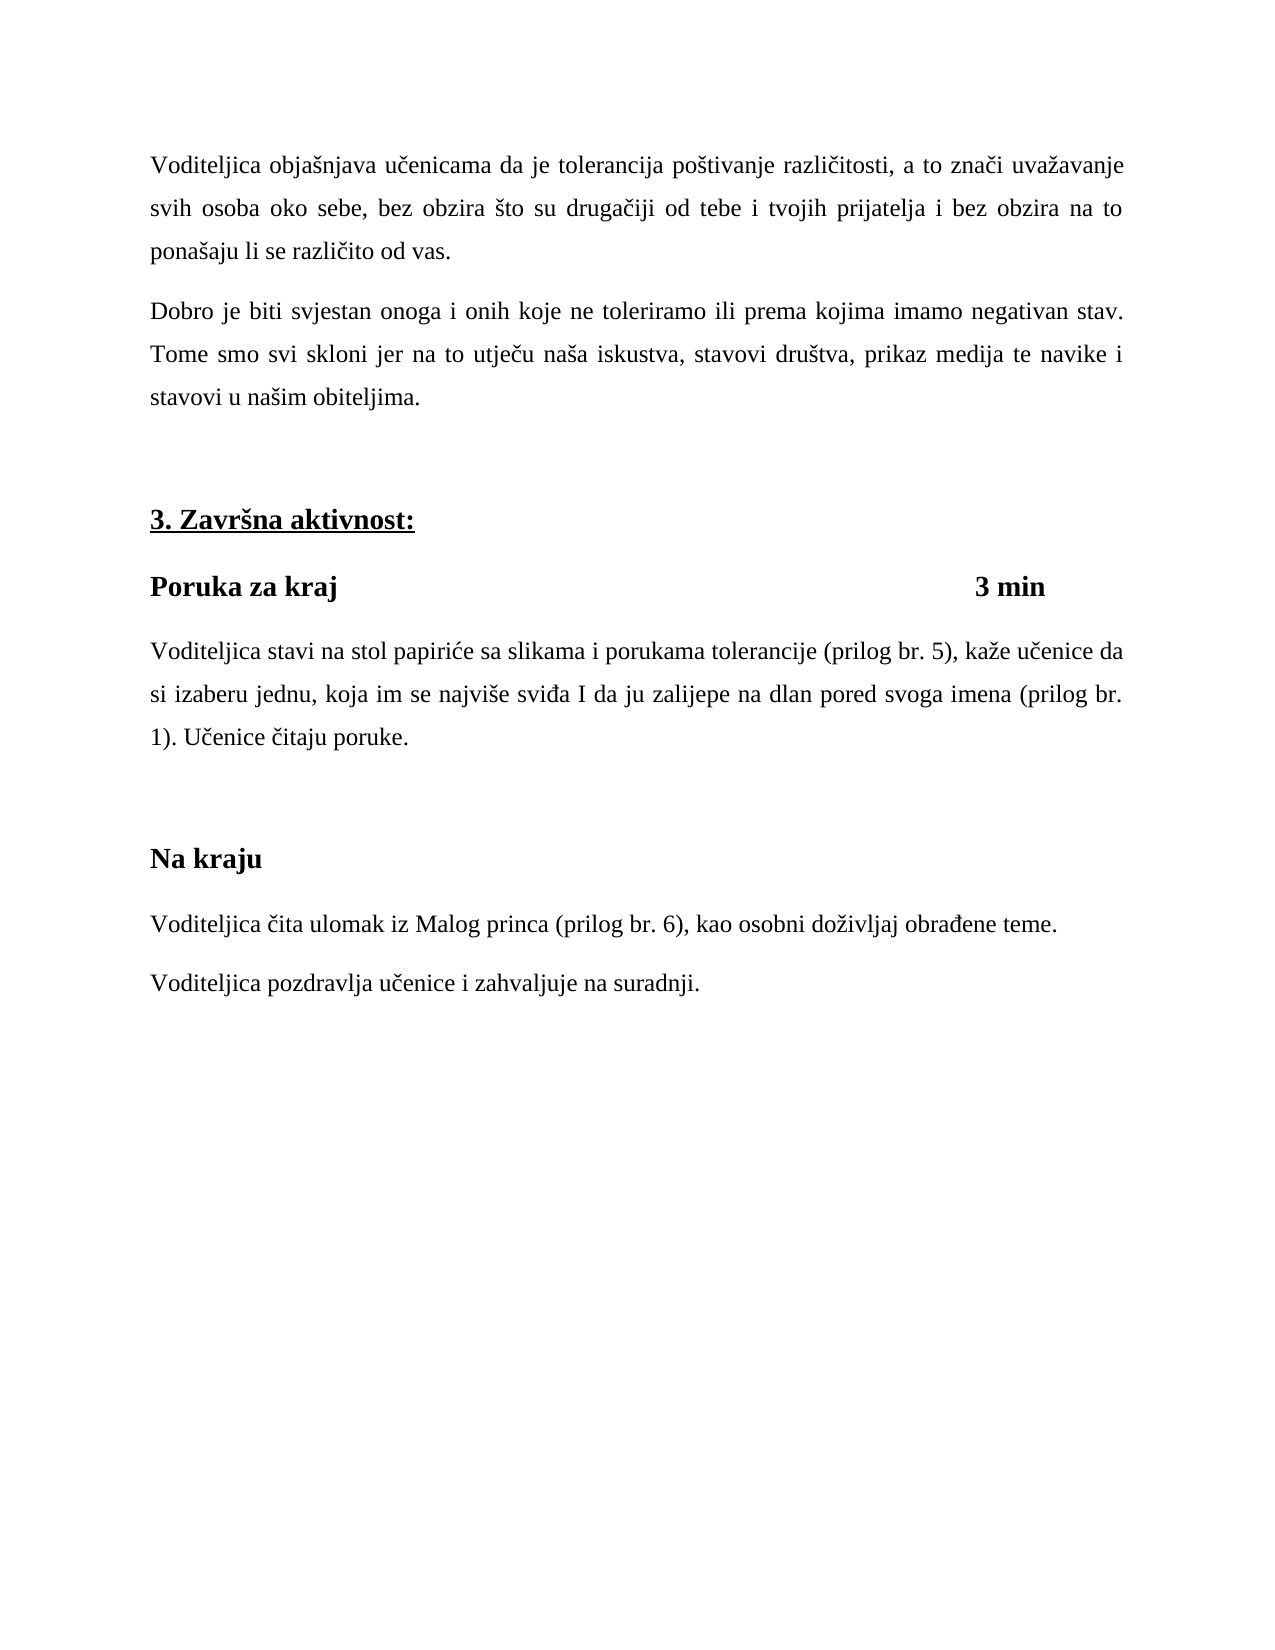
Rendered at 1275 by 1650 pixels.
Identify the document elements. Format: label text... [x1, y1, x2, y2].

text Dobro je biti svjestan onoga i onih koje ne toleriramo ili prema kojima imamo negativan stav. Tome smo svi skloni jer na to utječu naša iskustva, stavovi društva, prikaz medija te navike i stavovi u našim obiteljima. [150, 296, 1125, 411]
text Voditeljica objašnjava učenicama da je tolerancija poštivanje različitosti, a to znači uvažavanje svih osoba oko sebe, bez obzira što su drugačiji od tebe i tvojih prijatelja i bez obzira na to ponašaju li se različito od vas. [150, 150, 1125, 265]
text Voditeljica stavi na stol papiriće sa slikama i porukama tolerancije (prilog br. 5), kaže učenice da si izaberu jednu, koja im se najviše sviđa I da ju zalijepe na dlan pored svoga imena (prilog br. 1). Učenice čitaju poruke. [150, 636, 1125, 751]
text 3. Završna aktivnost: [150, 502, 1125, 535]
text Voditeljica pozdravlja učenice i zahvaljuje na suradnji. [150, 968, 1125, 997]
text Poruka za kraj 3 min [150, 569, 1125, 602]
text Voditeljica čita ulomak iz Malog princa (prilog br. 6), kao osobni doživljaj obrađene teme. [150, 909, 1125, 937]
text Na kraju [150, 842, 1125, 875]
